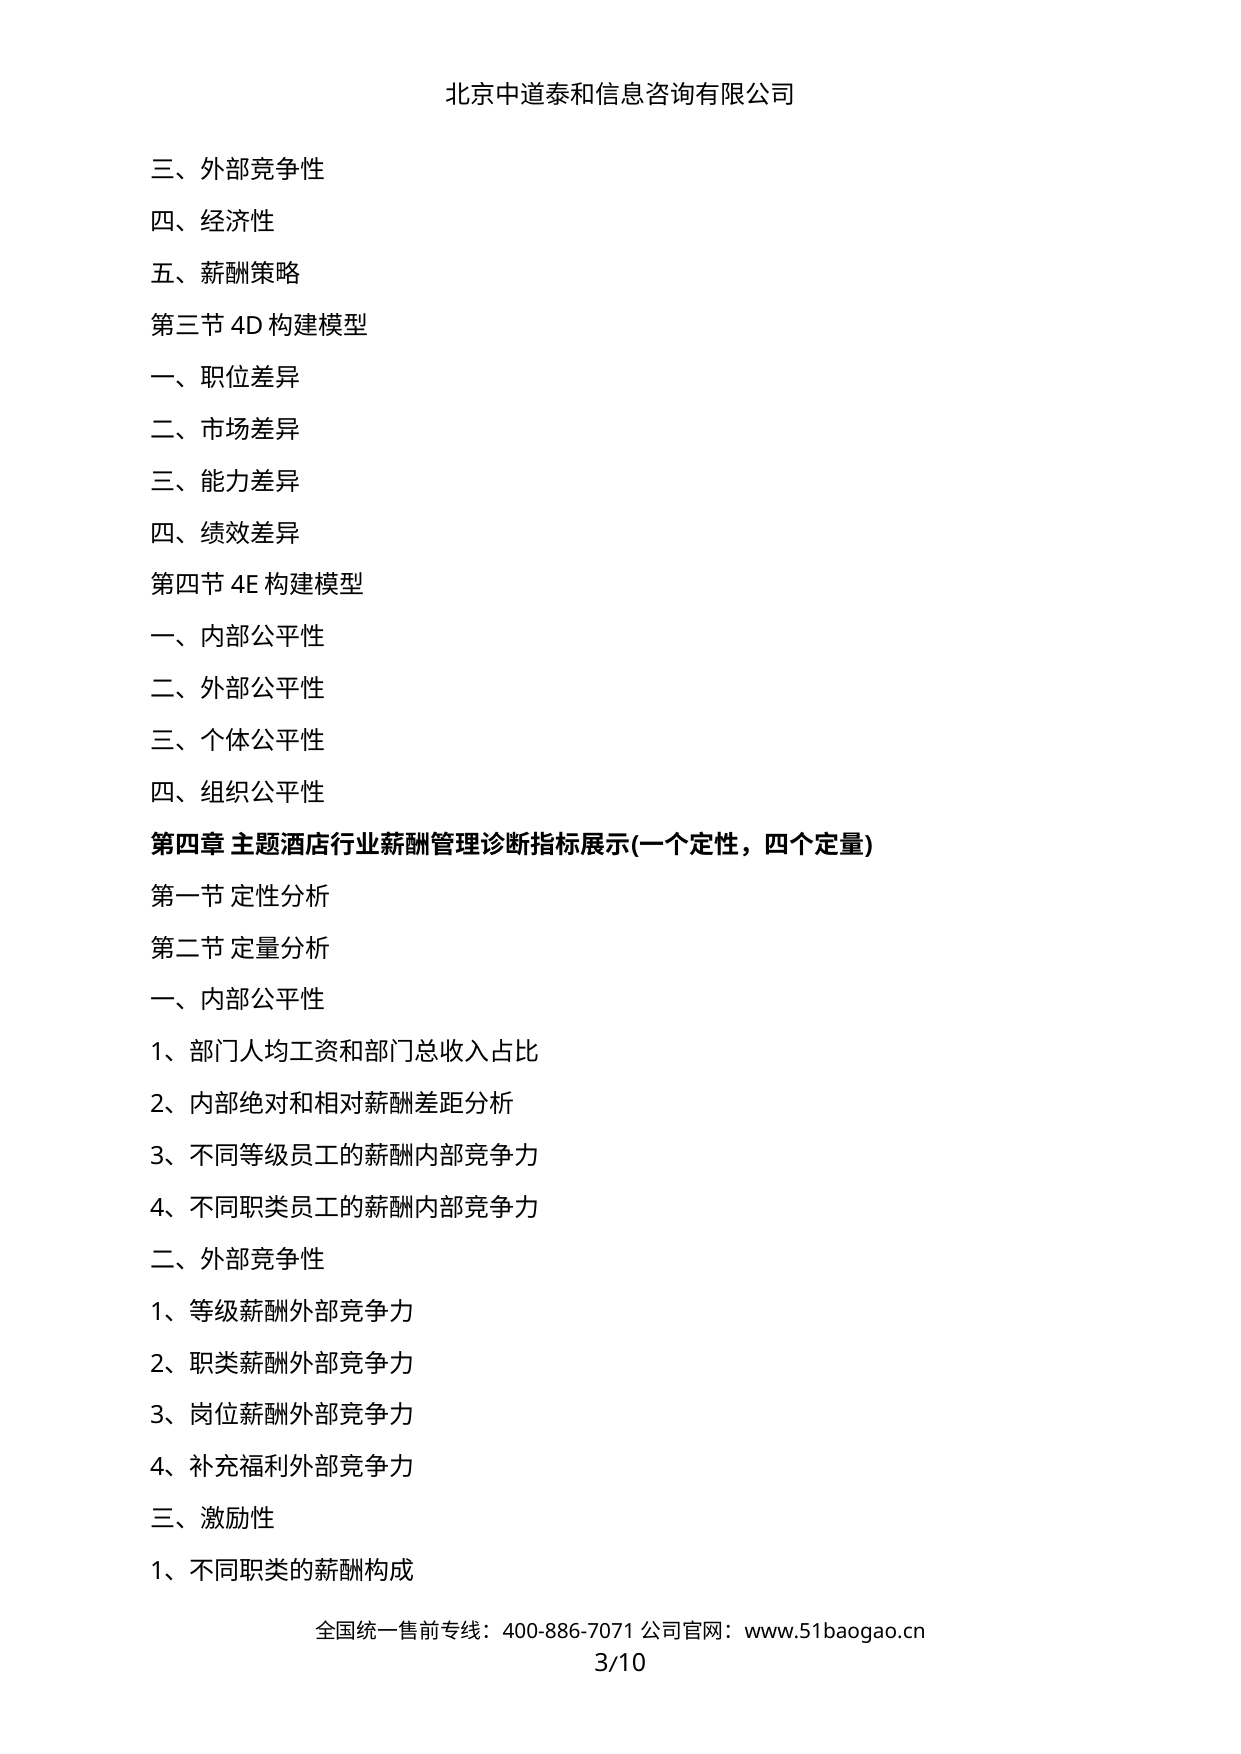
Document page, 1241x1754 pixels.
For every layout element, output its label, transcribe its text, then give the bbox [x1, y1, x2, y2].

text 三、外部竞争性 [150, 150, 1090, 186]
text 1、不同职类的薪酬构成 [150, 1551, 1090, 1587]
text 三、激励性 [150, 1499, 1090, 1535]
text 三、个体公平性 [150, 721, 1090, 757]
text 五、薪酬策略 [150, 254, 1090, 290]
text 二、市场差异 [150, 409, 1090, 446]
text 1、等级薪酬外部竞争力 [150, 1291, 1090, 1327]
text 四、经济性 [150, 202, 1090, 238]
text 2、内部绝对和相对薪酬差距分析 [150, 1084, 1090, 1120]
text 第三节 4D构建模型 [150, 306, 1090, 342]
text 第四节 4E构建模型 [150, 565, 1090, 601]
text 3、不同等级员工的薪酬内部竞争力 [150, 1136, 1090, 1172]
text 4、补充福利外部竞争力 [150, 1447, 1090, 1483]
text 第一节 定性分析 [150, 876, 1090, 912]
text 第四章 主题酒店行业薪酬管理诊断指标展示(一个定性，四个定量) [150, 824, 1090, 861]
text 四、绩效差异 [150, 513, 1090, 549]
text 一、内部公平性 [150, 980, 1090, 1016]
text 四、组织公平性 [150, 772, 1090, 809]
text 4、不同职类员工的薪酬内部竞争力 [150, 1187, 1090, 1224]
text 第二节 定量分析 [150, 928, 1090, 964]
text 2、职类薪酬外部竞争力 [150, 1343, 1090, 1379]
text 二、外部竞争性 [150, 1239, 1090, 1276]
text 三、能力差异 [150, 461, 1090, 497]
text 3、岗位薪酬外部竞争力 [150, 1395, 1090, 1431]
text 一、内部公平性 [150, 617, 1090, 653]
text 一、职位差异 [150, 357, 1090, 394]
text 二、外部公平性 [150, 669, 1090, 705]
text 1、部门人均工资和部门总收入占比 [150, 1032, 1090, 1068]
